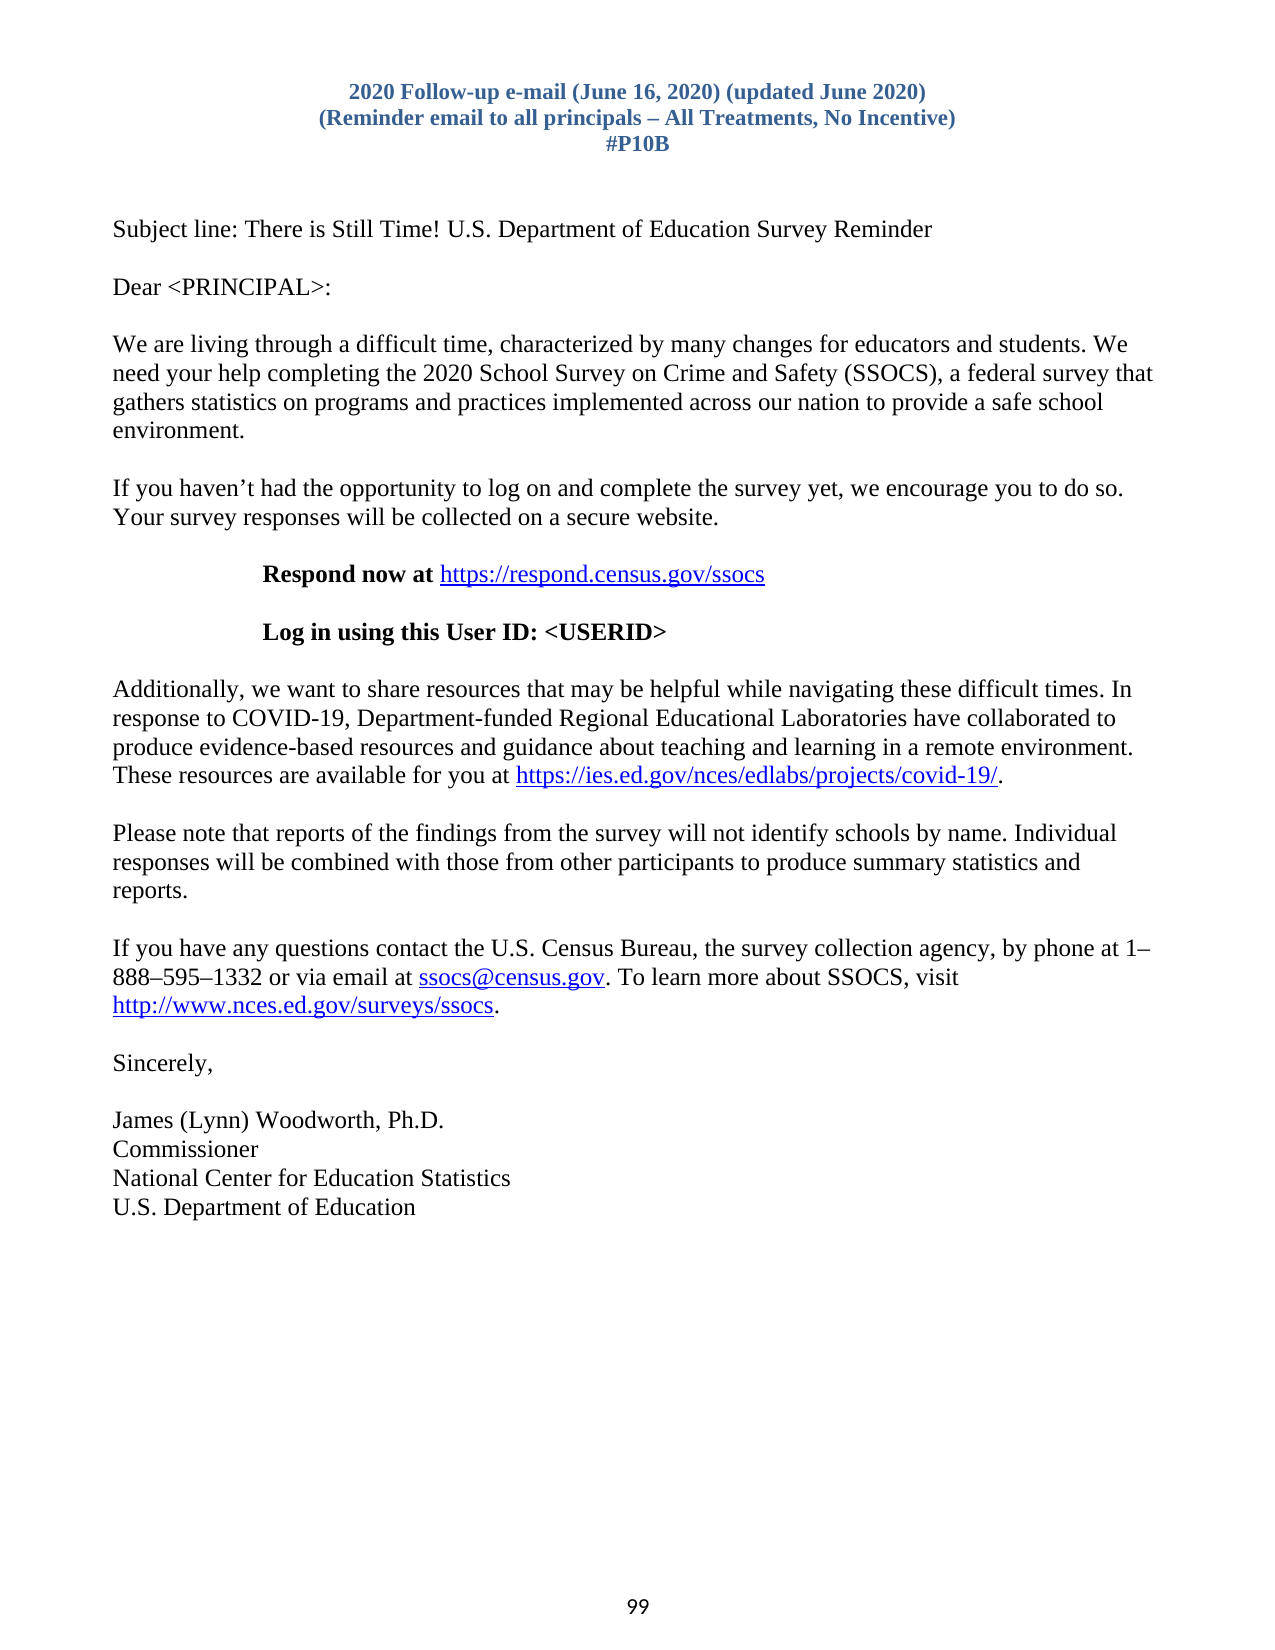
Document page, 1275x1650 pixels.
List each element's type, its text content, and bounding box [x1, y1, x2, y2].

text James (Lynn) Woodworth, Ph.D. [112, 1106, 1162, 1134]
text Log in using this User ID: <USERID> [112, 617, 1162, 646]
text Dear <PRINCIPAL>: [112, 272, 1162, 301]
text Please note that reports of the findings from the survey will not identify schools by name. Individual responses will be combined with those from other participants to produce summary statistics and reports. [112, 818, 1162, 904]
text #P10B [112, 130, 1162, 157]
text U.S. Department of Education [112, 1192, 1162, 1221]
text If you haven’t had the opportunity to log on and complete the survey yet, we encourage you to do so. Your survey responses will be collected on a secure website. [112, 473, 1162, 531]
text National Center for Education Statistics [112, 1163, 1162, 1192]
text If you have any questions contact the U.S. Census Bureau, the survey collection agency, by phone at 1–888–595–1332 or via email at ssocs@census.gov. To learn more about SSOCS, visit http://www.nces.ed.gov/surveys/ssocs. [112, 933, 1162, 1019]
text Respond now at https://respond.census.gov/ssocs [112, 559, 1162, 588]
text Subject line: There is Still Time! U.S. Department of Education Survey Reminder [112, 214, 1162, 243]
text Additionally, we want to share resources that may be helpful while navigating these difficult times. In response to COVID-19, Department-funded Regional Educational Laboratories have collaborated to produce evidence-based resources and guidance about teaching and learning in a remote environment. These resources are available for you at https://ies.ed.gov/nces/edlabs/projects/covid-19/. [112, 674, 1162, 789]
text We are living through a difficult time, characterized by many changes for educators and students. We need your help completing the 2020 School Survey on Crime and Safety (SSOCS), a federal survey that gathers statistics on programs and practices implemented across our nation to provide a safe school environment. [112, 329, 1162, 444]
text (Reminder email to all principals – All Treatments, No Incentive) [112, 104, 1162, 130]
text Sincerely, [112, 1048, 1162, 1077]
text Commissioner [112, 1134, 1162, 1163]
subtitle 2020 Follow-up e-mail (June 16, 2020) (updated June 2020) [112, 78, 1162, 104]
